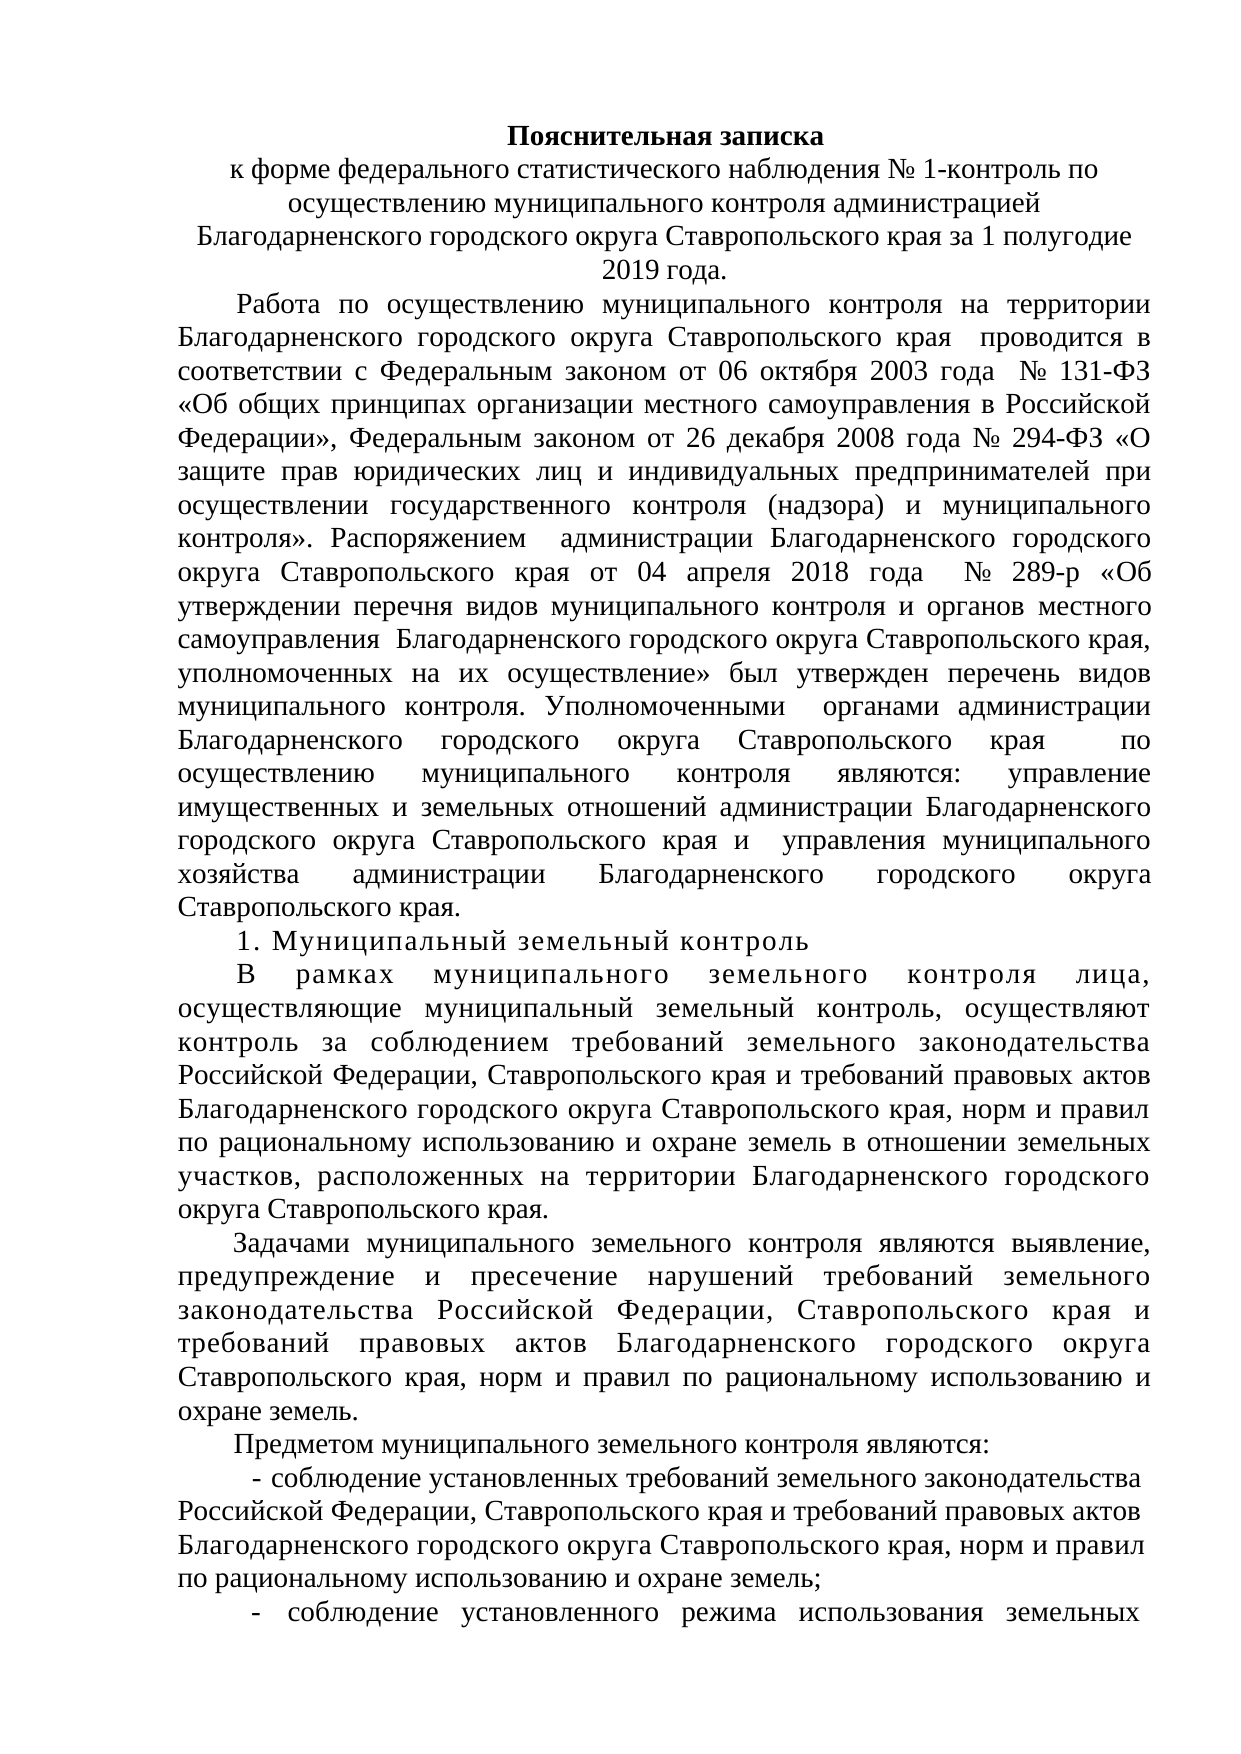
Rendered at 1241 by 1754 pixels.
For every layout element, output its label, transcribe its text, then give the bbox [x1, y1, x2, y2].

text 1. Муниципальный земельный контроль [178, 923, 1152, 957]
text Работа по осуществлению муниципального контроля на территории Благодарненского городского округа Ставропольского края проводится в соответствии с Федеральным законом от 06 октября 2003 года № 131-ФЗ «Об общих принципах организации местного самоуправления в Российской Федерации», Федеральным законом от 26 декабря 2008 года № 294-ФЗ «О защите прав юридических лиц и индивидуальных предпринимателей при осуществлении государственного контроля (надзора) и муниципального контроля». Распоряжением администрации Благодарненского городского округа Ставропольского края от 04 апреля 2018 года № 289-р «Об утверждении перечня видов муниципального контроля и органов местного самоуправления Благодарненского городского округа Ставропольского края, уполномоченных на их осуществление» был утвержден перечень видов муниципального контроля. Уполномоченными органами администрации Благодарненского городского округа Ставропольского края по осуществлению муниципального контроля являются: управление имущественных и земельных отношений администрации Благодарненского городского округа Ставропольского края и управления муниципального хозяйства администрации Благодарненского городского округа Ставропольского края. [177, 286, 1152, 923]
text 2019 года. [177, 252, 1152, 286]
text Благодарненского городского округа Ставропольского края за 1 полугодие [177, 219, 1152, 252]
text к форме федерального статистического наблюдения № 1-контроль по [177, 152, 1151, 185]
text - соблюдение установленных требований земельного законодательства Российской Федерации, Ставропольского края и требований правовых актов Благодарненского городского округа Ставропольского края, норм и правил по рациональному использованию и охране земель; [177, 1460, 1152, 1594]
text Предметом муниципального земельного контроля являются: [233, 1426, 1152, 1460]
text осуществлению муниципального контроля администрацией [177, 185, 1152, 219]
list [178, 1594, 1152, 1627]
text В рамках муниципального земельного контроля лица, осуществляющие муниципальный земельный контроль, осуществляют контроль за соблюдением требований земельного законодательства Российской Федерации, Ставропольского края и требований правовых актов Благодарненского городского округа Ставропольского края, норм и правил по рациональному использованию и охране земель в отношении земельных участков, расположенных на территории Благодарненского городского округа Ставропольского края. [178, 957, 1152, 1225]
text Задачами муниципального земельного контроля являются выявление, предупреждение и пресечение нарушений требований земельного законодательства Российской Федерации, Ставропольского края и требований правовых актов Благодарненского городского округа Ставропольского края, норм и правил по рациональному использованию и охране земель. [178, 1225, 1152, 1426]
text Пояснительная записка [179, 118, 1152, 152]
